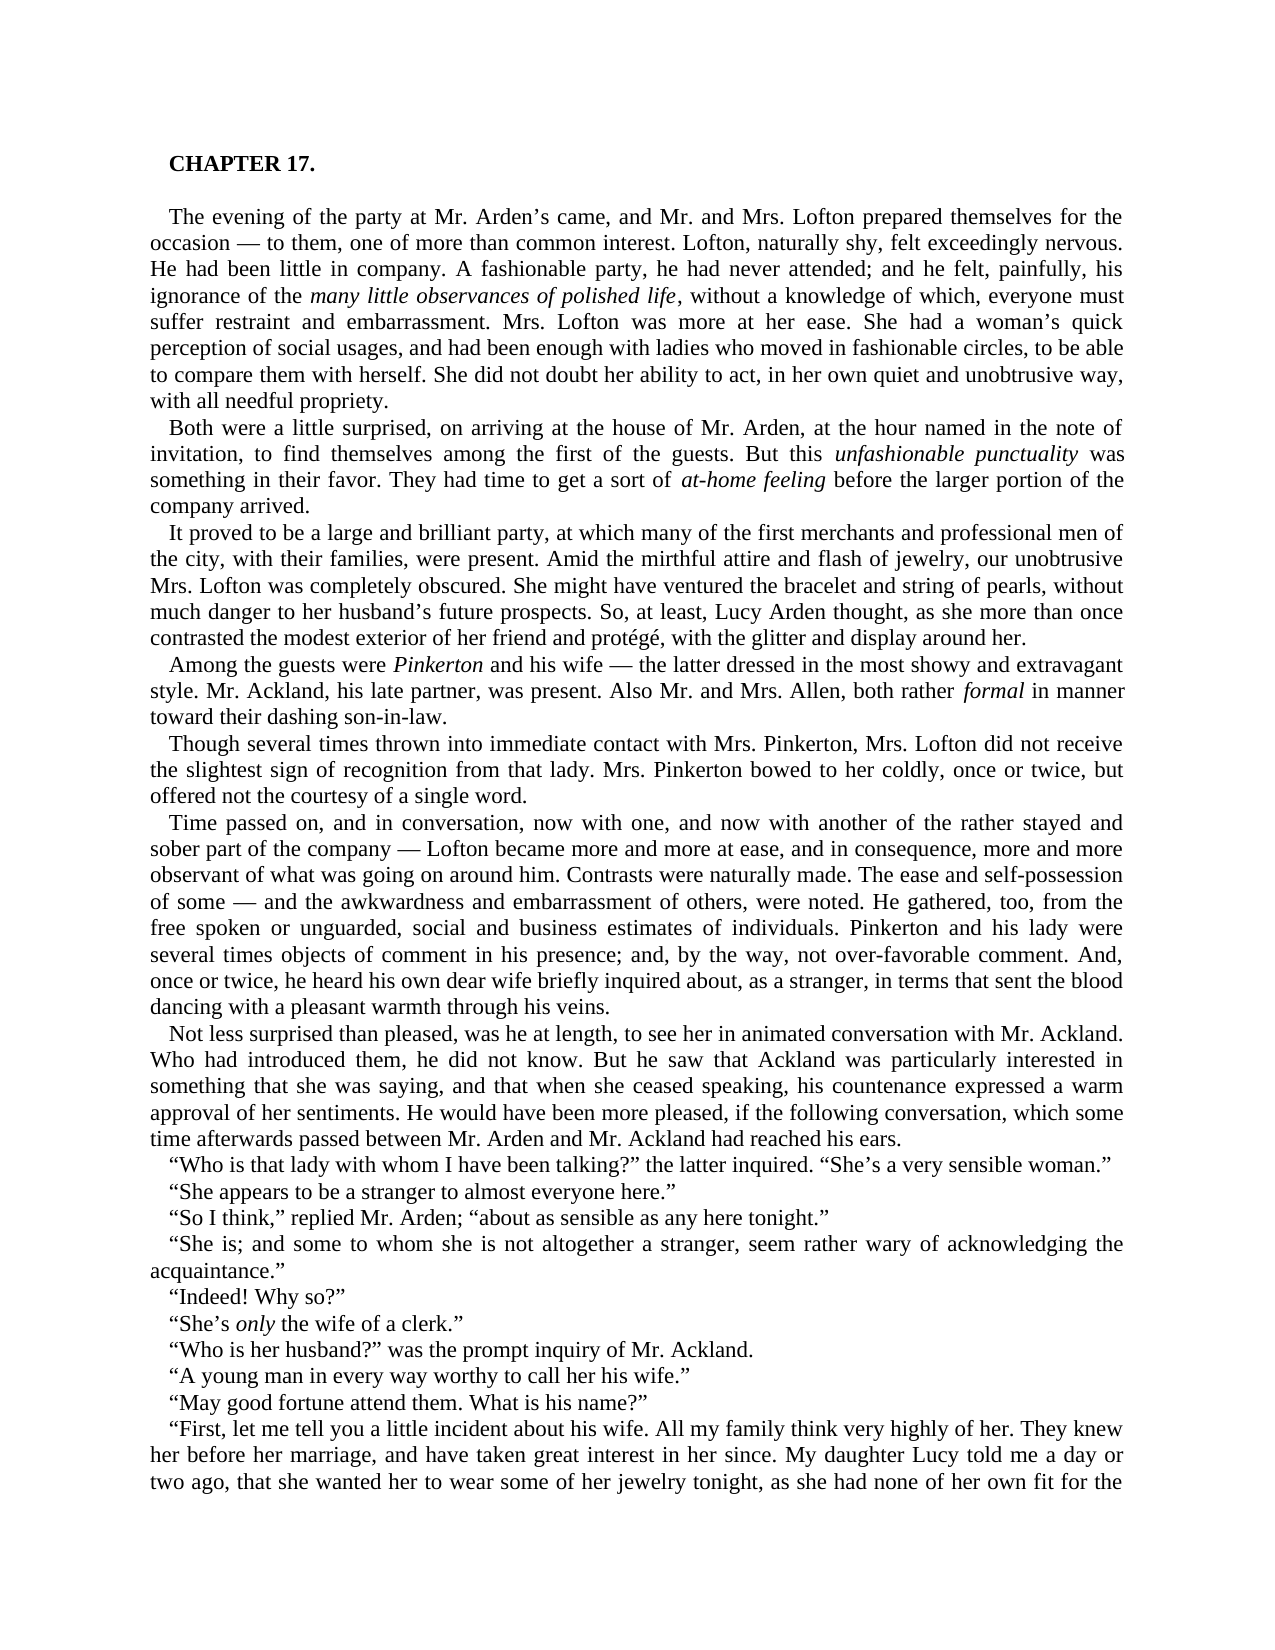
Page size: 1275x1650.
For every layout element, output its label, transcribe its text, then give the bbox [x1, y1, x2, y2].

text “She appears to be a stranger to almost everyone here.” [150, 1178, 1125, 1204]
text Both were a little surprised, on arriving at the house of Mr. Arden, at the hour named in the note of invitation, to find themselves among the first of the guests. But this unfashionable punctuality was something in their favor. They had time to get a sort of at-home feeling before the larger portion of the company arrived. [150, 413, 1125, 519]
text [150, 1415, 1125, 1494]
text “Indeed! Why so?” [150, 1283, 1125, 1309]
text “A young man in every way worthy to call her his wife.” [150, 1362, 1125, 1389]
text “So I think,” replied Mr. Arden; “about as sensible as any here tonight.” [150, 1204, 1125, 1231]
text CHAPTER 17. [150, 150, 1125, 176]
text “She is; and some to whom she is not altogether a stranger, seem rather wary of acknowledging the acquaintance.” [150, 1231, 1125, 1283]
text “Who is her husband?” was the prompt inquiry of Mr. Ackland. [150, 1336, 1125, 1362]
text “May good fortune attend them. What is his name?” [150, 1389, 1125, 1415]
text “She’s only the wife of a clerk.” [150, 1309, 1125, 1336]
text Not less surprised than pleased, was he at length, to see her in animated conversation with Mr. Ackland. Who had introduced them, he did not know. But he saw that Ackland was particularly interested in something that she was saying, and that when she ceased speaking, his countenance expressed a warm approval of her sentiments. He would have been more pleased, if the following conversation, which some time afterwards passed between Mr. Arden and Mr. Ackland had reached his ears. [150, 1020, 1125, 1151]
text Though several times thrown into immediate contact with Mrs. Pinkerton, Mrs. Lofton did not receive the slightest sign of recognition from that lady. Mrs. Pinkerton bowed to her coldly, once or twice, but offered not the courtesy of a single word. [150, 730, 1125, 809]
text “Who is that lady with whom I have been talking?” the latter inquired. “She’s a very sensible woman.” [150, 1151, 1125, 1178]
text The evening of the party at Mr. Arden’s came, and Mr. and Mrs. Lofton prepared themselves for the occasion — to them, one of more than common interest. Lofton, naturally shy, felt exceedingly nervous. He had been little in company. A fashionable party, he had never attended; and he felt, painfully, his ignorance of the many little observances of polished life, without a knowledge of which, everyone must suffer restraint and embarrassment. Mrs. Lofton was more at her ease. She had a woman’s quick perception of social usages, and had been enough with ladies who moved in fashionable circles, to be able to compare them with herself. She did not doubt her ability to act, in her own quiet and unobtrusive way, with all needful propriety. [150, 203, 1125, 413]
text It proved to be a large and brilliant party, at which many of the first merchants and professional men of the city, with their families, were present. Amid the mirthful attire and flash of jewelry, our unobtrusive Mrs. Lofton was completely obscured. She might have ventured the bracelet and string of pearls, without much danger to her husband’s future prospects. So, at least, Lucy Arden thought, as she more than once contrasted the modest exterior of her friend and protégé, with the glitter and display around her. [150, 519, 1125, 651]
text Among the guests were Pinkerton and his wife — the latter dressed in the most showy and extravagant style. Mr. Ackland, his late partner, was present. Also Mr. and Mrs. Allen, both rather formal in manner toward their dashing son-in-law. [150, 651, 1125, 730]
text Time passed on, and in conversation, now with one, and now with another of the rather stayed and sober part of the company — Lofton became more and more at ease, and in consequence, more and more observant of what was going on around him. Contrasts were naturally made. The ease and self-possession of some — and the awkwardness and embarrassment of others, were noted. He gathered, too, from the free spoken or unguarded, social and business estimates of individuals. Pinkerton and his lady were several times objects of comment in his presence; and, by the way, not over-favorable comment. And, once or twice, he heard his own dear wife briefly inquired about, as a stranger, in terms that sent the blood dancing with a pleasant warmth through his veins. [150, 809, 1125, 1020]
